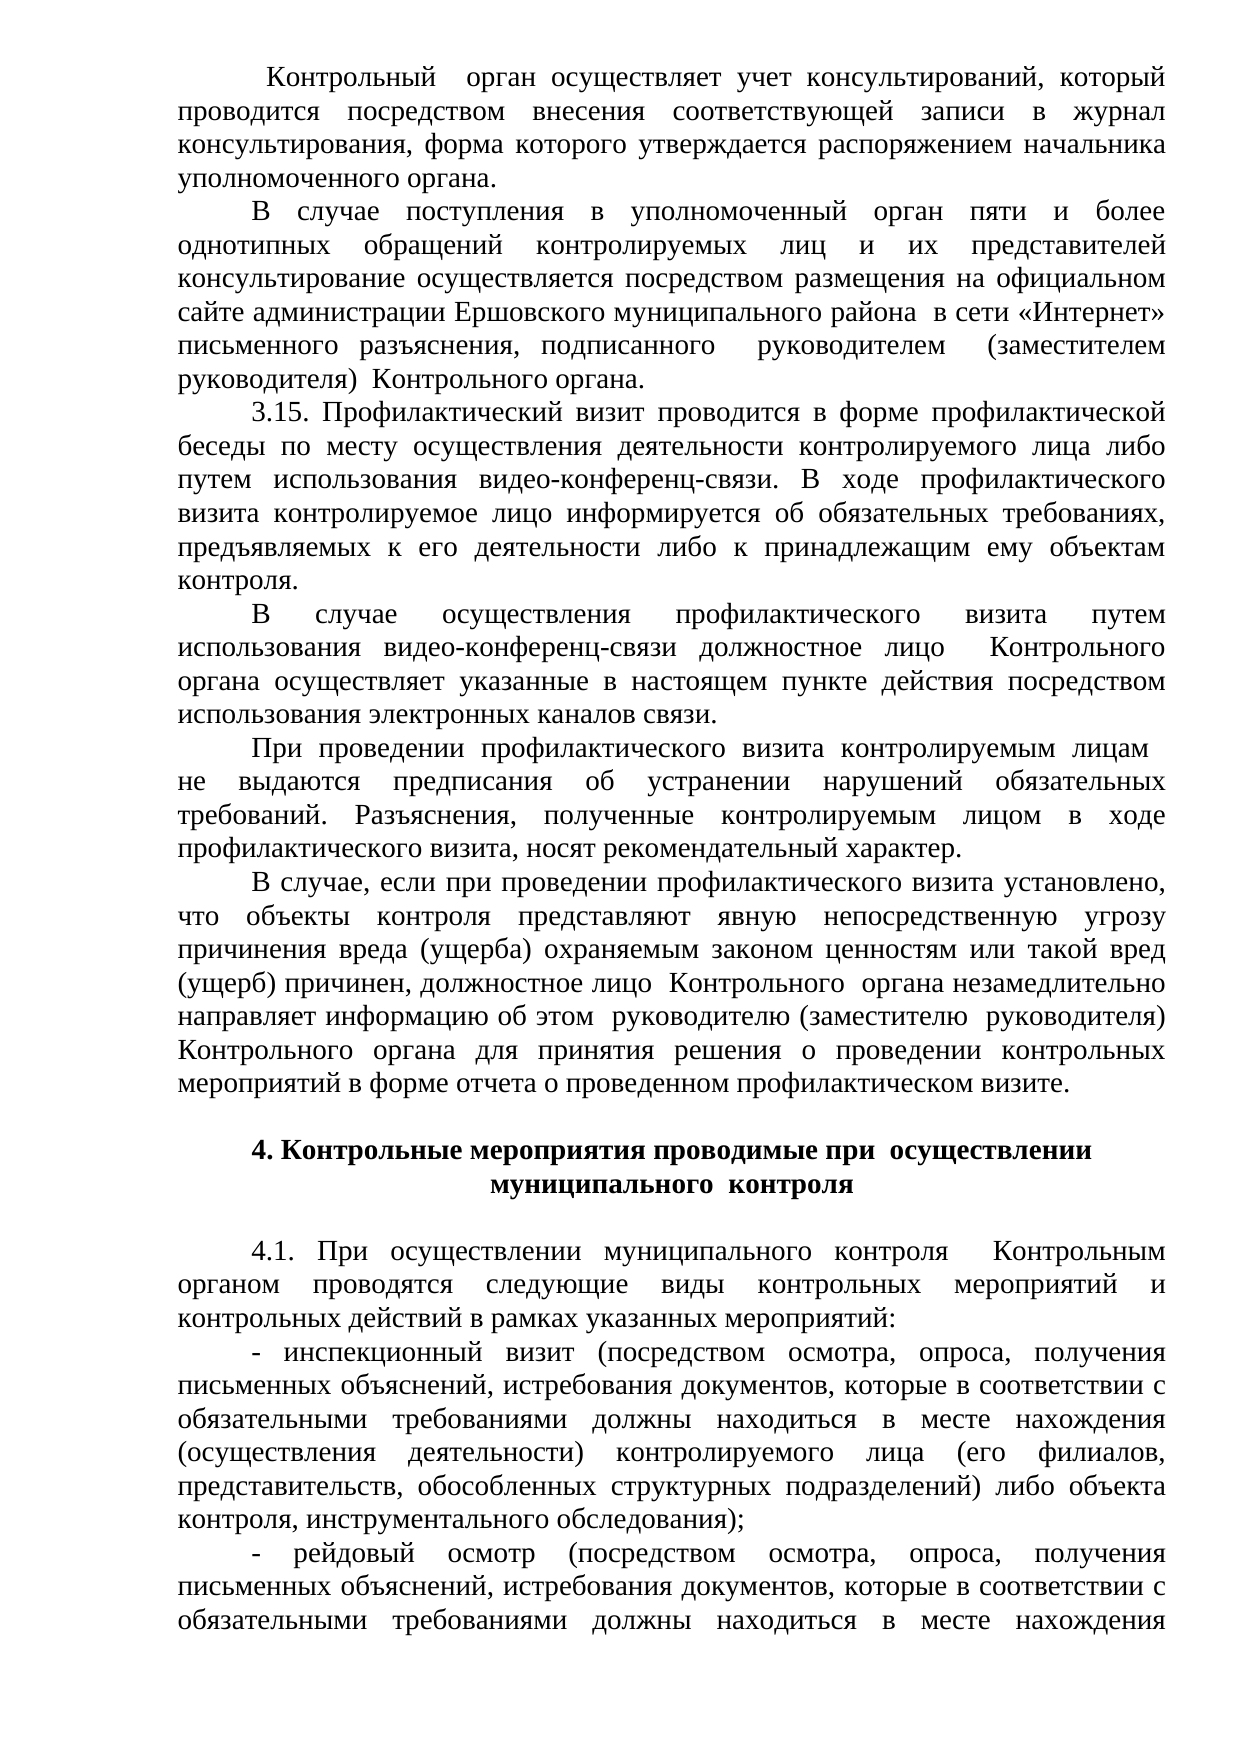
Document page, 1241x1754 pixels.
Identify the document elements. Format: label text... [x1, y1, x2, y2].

text При проведении профилактического визита контролируемым лицам не выдаются предписания об устранении нарушений обязательных требований. Разъяснения, полученные контролируемым лицом в ходе профилактического визита, носят рекомендательный характер. [177, 730, 1167, 864]
text Контрольный орган осуществляет учет консультирований, который проводится посредством внесения соответствующей записи в журнал консультирования, форма которого утверждается распоряжением начальника уполномоченного органа. [177, 59, 1167, 193]
text В случае поступления в уполномоченный орган пяти и более однотипных обращений контролируемых лиц и их представителей консультирование осуществляется посредством размещения на официальном сайте администрации Ершовского муниципального района в сети «Интернет» письменного разъяснения, подписанного руководителем (заместителем руководителя) Контрольного органа. [177, 193, 1167, 394]
text - инспекционный визит (посредством осмотра, опроса, получения письменных объяснений, истребования документов, которые в соответствии с обязательными требованиями должны находиться в месте нахождения (осуществления деятельности) контролируемого лица (его филиалов, представительств, обособленных структурных подразделений) либо объекта контроля, инструментального обследования); [177, 1334, 1167, 1535]
text 3.15. Профилактический визит проводится в форме профилактической беседы по месту осуществления деятельности контролируемого лица либо путем использования видео-конференц-связи. В ходе профилактического визита контролируемое лицо информируется об обязательных требованиях, предъявляемых к его деятельности либо к принадлежащим ему объектам контроля. [177, 394, 1167, 596]
text В случае, если при проведении профилактического визита установлено, что объекты контроля представляют явную непосредственную угрозу причинения вреда (ущерба) охраняемым законом ценностям или такой вред (ущерб) причинен, должностное лицо Контрольного органа незамедлительно направляет информацию об этом руководителю (заместителю руководителя) Контрольного органа для принятия решения о проведении контрольных мероприятий в форме отчета о проведенном профилактическом визите. [177, 864, 1167, 1099]
text В случае осуществления профилактического визита путем использования видео-конференц-связи должностное лицо Контрольного органа осуществляет указанные в настоящем пункте действия посредством использования электронных каналов связи. [177, 596, 1167, 730]
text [177, 1535, 1167, 1636]
text 4. Контрольные мероприятия проводимые при осуществлении муниципального контроля [177, 1132, 1167, 1199]
text 4.1. При осуществлении муниципального контроля Контрольным органом проводятся следующие виды контрольных мероприятий и контрольных действий в рамках указанных мероприятий: [177, 1233, 1167, 1334]
